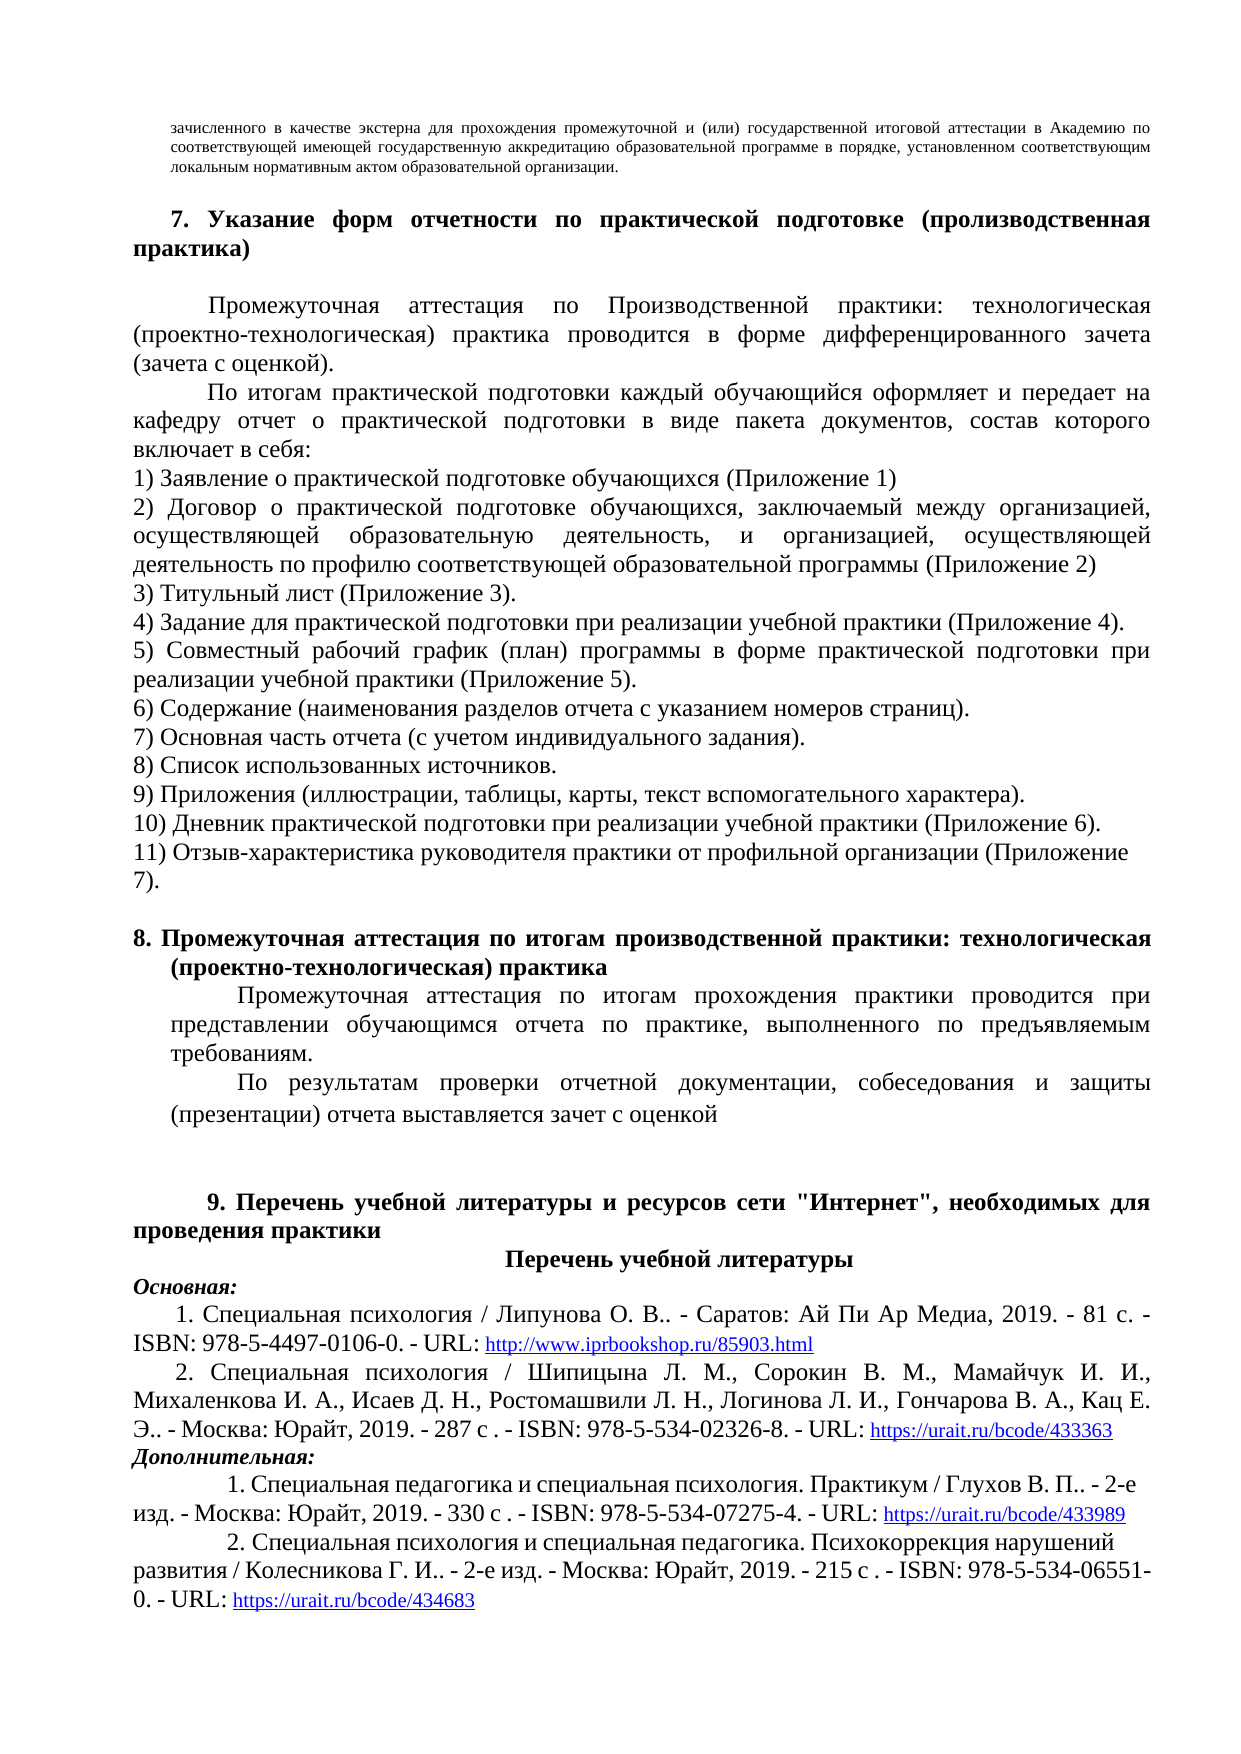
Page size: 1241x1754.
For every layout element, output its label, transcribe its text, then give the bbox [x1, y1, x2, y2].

text Перечень учебной литературы [133, 1244, 1152, 1273]
text 1) Заявление о практической подготовке обучающихся (Приложение 1) [133, 463, 1152, 492]
text 6) Содержание (наименования разделов отчета с указанием номеров страниц). [133, 693, 1152, 722]
text 1. Специальная психология / Липунова О. В.. - Саратов: Ай Пи Ар Медиа, 2019. - 81 с. - ISBN: 978-5-4497-0106-0. - URL: http://www.iprbookshop.ru/85903.html [133, 1299, 1152, 1357]
text 10) Дневник практической подготовки при реализации учебной практики (Приложение 6). [133, 808, 1152, 837]
text 8. Промежуточная аттестация по итогам производственной практики: технологическая (проектно-технологическая) практика [133, 923, 1152, 981]
text Основная: [133, 1273, 1152, 1299]
text 8) Список использованных источников. [133, 751, 1152, 779]
text Промежуточная аттестация по Производственной практики: технологическая (проектно-технологическая) практика проводится в форме дифференцированного зачета (зачета с оценкой). [133, 291, 1152, 377]
text 7. Указание форм отчетности по практической подготовке (пролизводственная практика) [133, 204, 1152, 262]
text 3) Титульный лист (Приложение 3). [133, 578, 1152, 607]
text 4) Задание для практической подготовки при реализации учебной практики (Приложение 4). [133, 607, 1152, 636]
text По итогам практической подготовки каждый обучающийся оформляет и передает на кафедру отчет о практической подготовки в виде пакета документов, состав которого включает в себя: [133, 377, 1152, 463]
text Промежуточная аттестация по итогам прохождения практики проводится при представлении обучающимся отчета по практике, выполненного по предъявляемым требованиям. [170, 981, 1152, 1067]
text 9) Приложения (иллюстрации, таблицы, карты, текст вспомогательного характера). [133, 779, 1152, 808]
text 11) Отзыв-характеристика руководителя практики от профильной организации (Приложение 7). [133, 837, 1152, 894]
text 2. Специальная психология и специальная педагогика. Психокоррекция нарушений развития / Колесникова Г. И.. - 2-е изд. - Москва: Юрайт, 2019. - 215 с . - ISBN: 978-5-534-06551-0. - URL: https://urait.ru/bcode/434683 [133, 1527, 1152, 1613]
text 5) Совместный рабочий график (план) программы в форме практической подготовки при реализации учебной практики (Приложение 5). [133, 636, 1152, 693]
text 1. Специальная педагогика и специальная психология. Практикум / Глухов В. П.. - 2-е изд. - Москва: Юрайт, 2019. - 330 с . - ISBN: 978-5-534-07275-4. - URL: https://urait.ru/bcode/433989 [133, 1469, 1152, 1527]
text 9. Перечень учебной литературы и ресурсов сети "Интернет", необходимых для проведения практики [133, 1187, 1152, 1244]
text Дополнительная: [133, 1443, 1152, 1469]
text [170, 118, 1152, 176]
text По результатам проверки отчетной документации, собеседования и защиты (презентации) отчета выставляется зачет с оценкой [170, 1067, 1152, 1129]
text 7) Основная часть отчета (с учетом индивидуального задания). [133, 722, 1152, 751]
text 2) Договор о практической подготовке обучающихся, заключаемый между организацией, осуществляющей образовательную деятельность, и организацией, осуществляющей деятельность по профилю соответствующей образовательной программы (Приложение 2) [133, 492, 1152, 578]
text 2. Специальная психология / Шипицына Л. М., Сорокин В. М., Мамайчук И. И., Михаленкова И. А., Исаев Д. Н., Ростомашвили Л. Н., Логинова Л. И., Гончарова В. А., Кац Е. Э.. - Москва: Юрайт, 2019. - 287 с . - ISBN: 978-5-534-02326-8. - URL: https://urait.ru/bcode/433363 [133, 1357, 1152, 1443]
